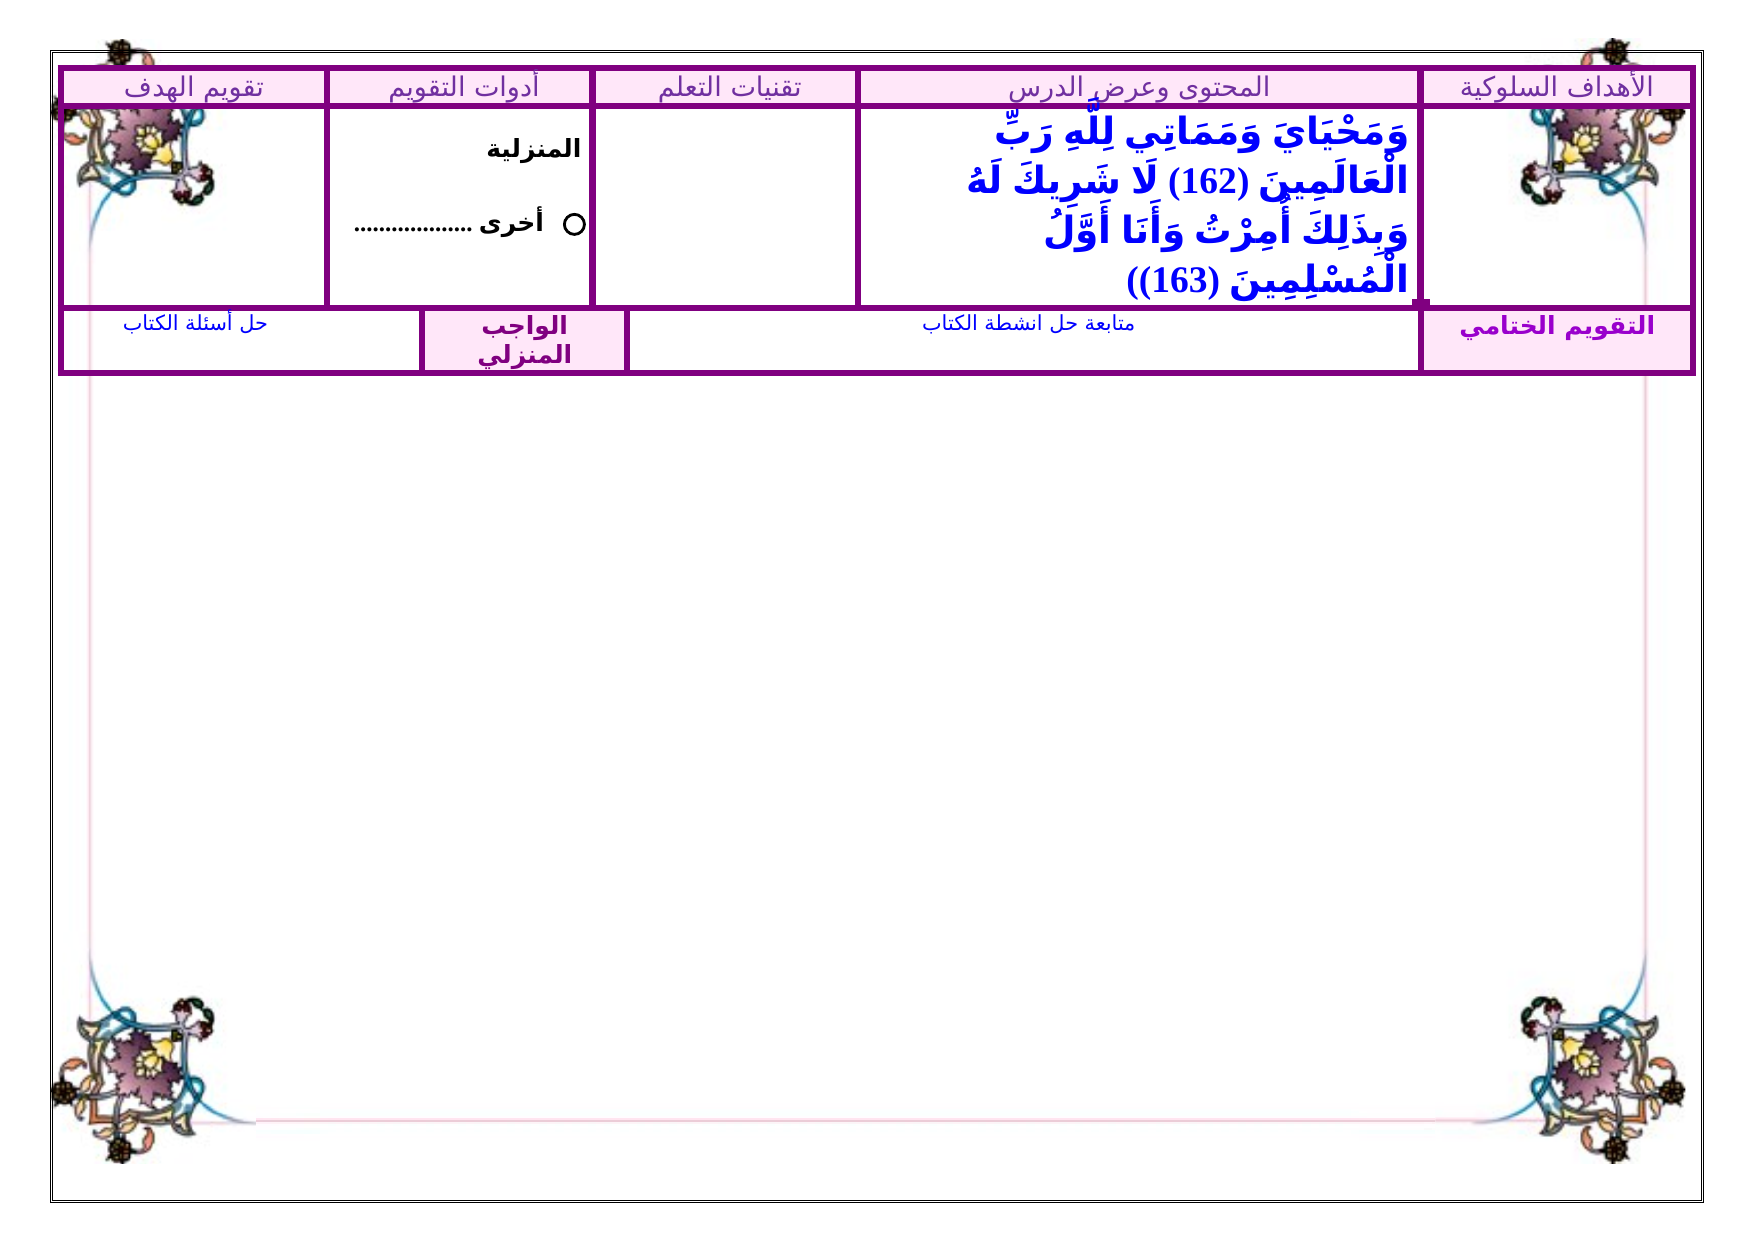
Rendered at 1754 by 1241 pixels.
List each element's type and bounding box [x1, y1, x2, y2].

picture [53, 53, 1686, 1164]
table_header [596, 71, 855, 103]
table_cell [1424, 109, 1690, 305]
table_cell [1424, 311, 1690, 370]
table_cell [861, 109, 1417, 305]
picture [51, 38, 1686, 50]
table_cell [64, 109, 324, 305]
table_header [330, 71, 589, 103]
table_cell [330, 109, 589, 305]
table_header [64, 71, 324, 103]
picture [51, 51, 1686, 1164]
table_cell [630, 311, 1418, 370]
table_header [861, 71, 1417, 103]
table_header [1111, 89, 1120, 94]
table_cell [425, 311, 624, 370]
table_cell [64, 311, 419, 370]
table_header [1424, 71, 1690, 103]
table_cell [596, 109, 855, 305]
